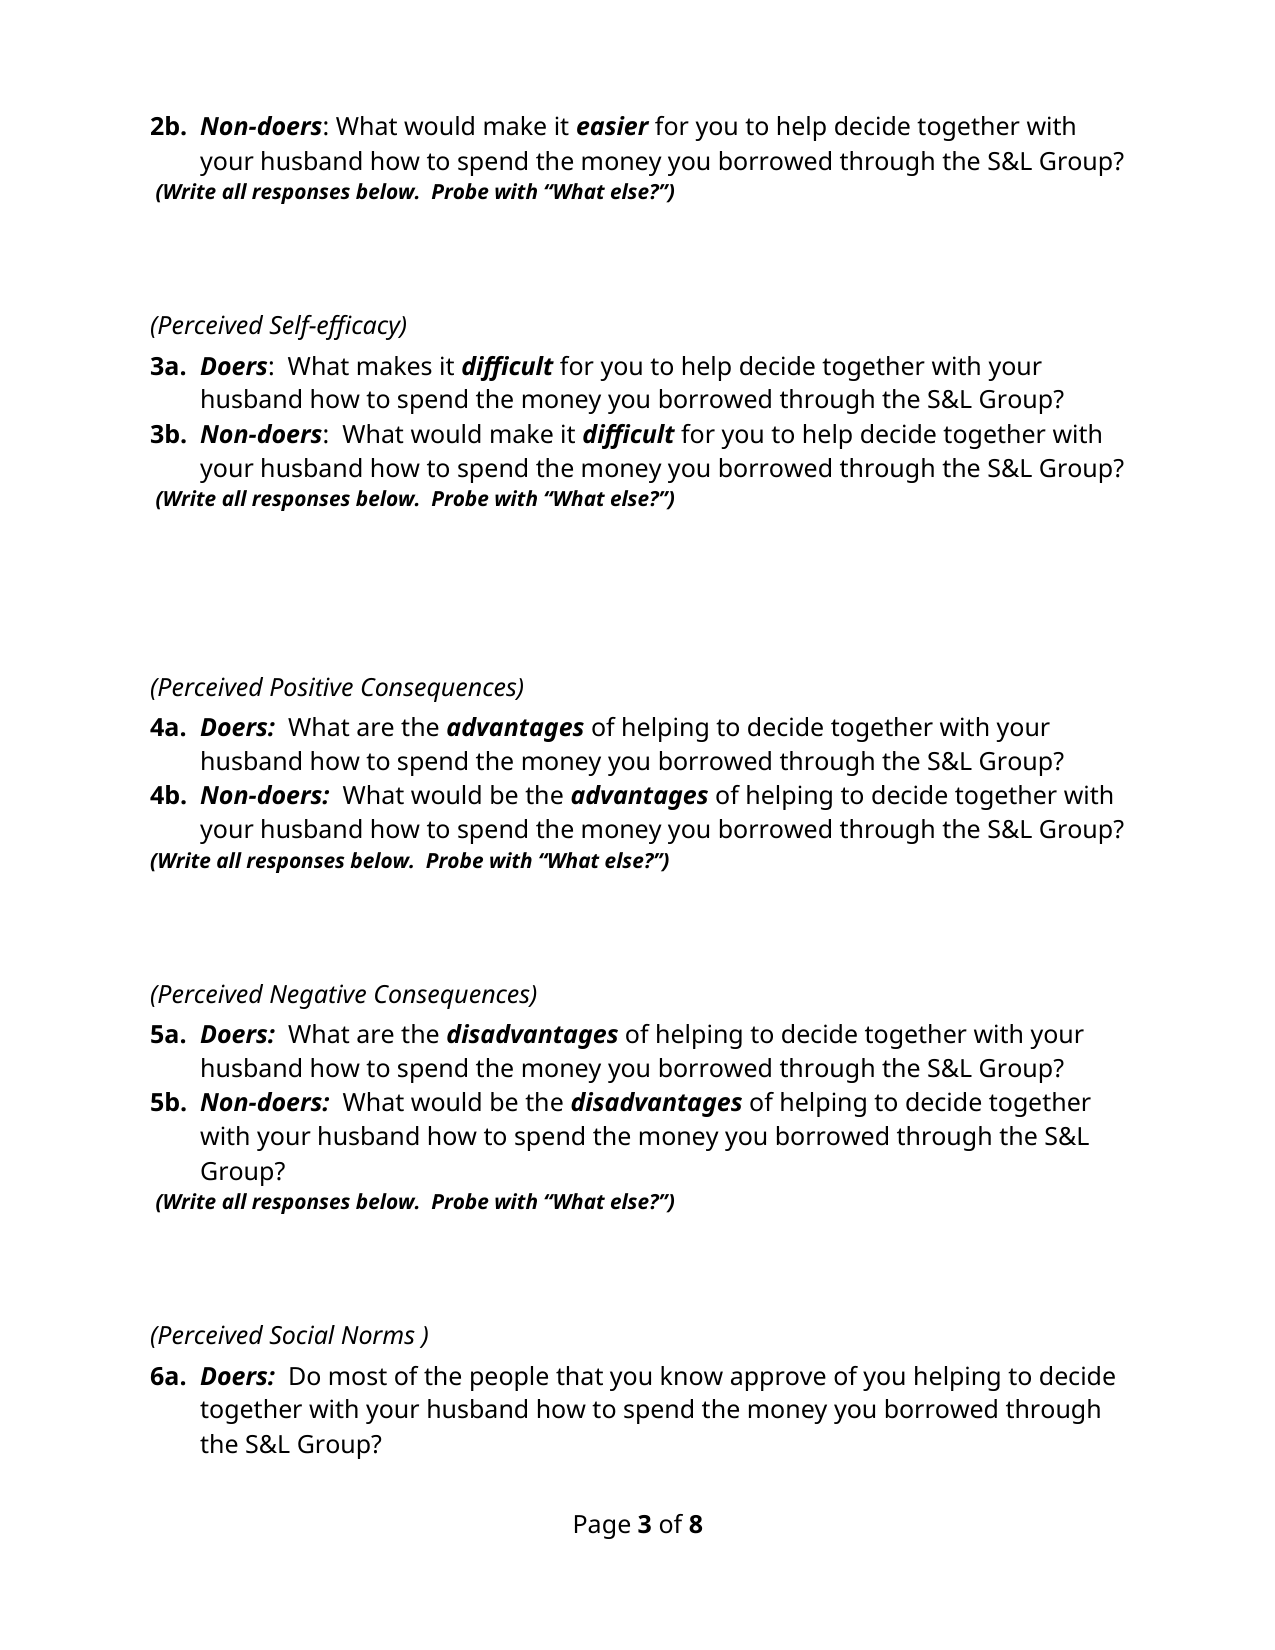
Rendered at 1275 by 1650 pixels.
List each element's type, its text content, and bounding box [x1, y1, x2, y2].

text (Perceived Social Norms ) [150, 1318, 1125, 1352]
text (Perceived Negative Consequences) [150, 977, 1125, 1011]
text 6a. Doers: Do most of the people that you know approve of you helping to decide together with your husband how to spend the money you borrowed through the S&L Group? [150, 1358, 1125, 1460]
text 5a. Doers: What are the disadvantages of helping to decide together with your husband how to spend the money you borrowed through the S&L Group? [150, 1017, 1125, 1085]
text (Write all responses below. Probe with “What else?”) [150, 177, 1125, 206]
text (Write all responses below. Probe with “What else?”) [150, 1187, 1125, 1216]
text (Write all responses below. Probe with “What else?”) [150, 846, 1125, 874]
text (Perceived Self-efficacy) [150, 308, 1125, 342]
text (Write all responses below. Probe with “What else?”) [150, 484, 1125, 513]
text 4b. Non-doers: What would be the advantages of helping to decide together with your husband how to spend the money you borrowed through the S&L Group? [150, 778, 1125, 846]
text 2b. Non-doers: What would make it easier for you to help decide together with your husband how to spend the money you borrowed through the S&L Group? [150, 109, 1125, 177]
text (Perceived Positive Consequences) [150, 669, 1125, 703]
text 5b. Non-doers: What would be the disadvantages of helping to decide together with your husband how to spend the money you borrowed through the S&L Group? [150, 1085, 1125, 1187]
text 3a. Doers: What makes it difficult for you to help decide together with your husband how to spend the money you borrowed through the S&L Group? [150, 348, 1125, 416]
text 4a. Doers: What are the advantages of helping to decide together with your husband how to spend the money you borrowed through the S&L Group? [150, 710, 1125, 778]
text 3b. Non-doers: What would make it difficult for you to help decide together with your husband how to spend the money you borrowed through the S&L Group? [150, 416, 1125, 484]
